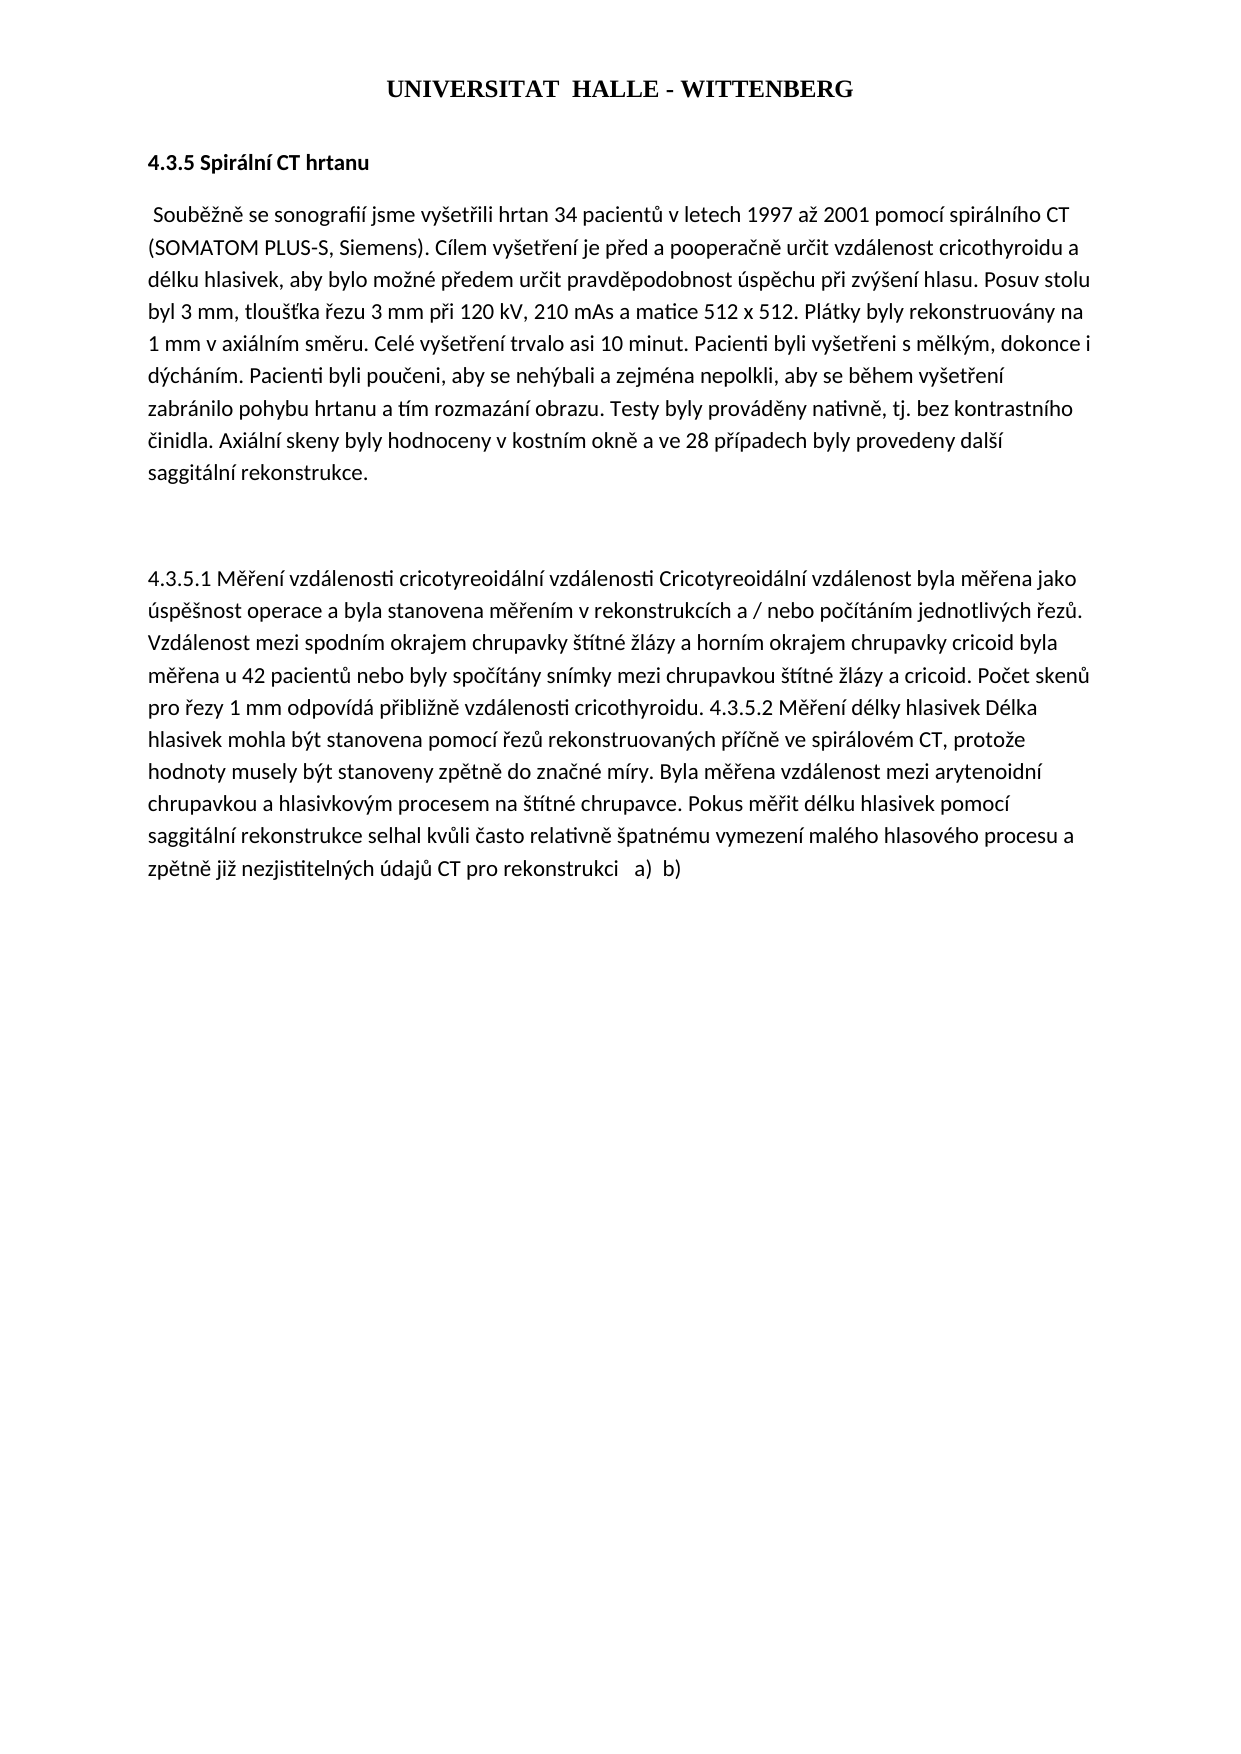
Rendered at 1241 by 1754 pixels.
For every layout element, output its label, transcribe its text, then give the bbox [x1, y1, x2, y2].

text 4.3.5.1 Měření vzdálenosti cricotyreoidální vzdálenosti Cricotyreoidální vzdálenost byla měřena jako úspěšnost operace a byla stanovena měřením v rekonstrukcích a / nebo počítáním jednotlivých řezů. Vzdálenost mezi spodním okrajem chrupavky štítné žlázy a horním okrajem chrupavky cricoid byla měřena u 42 pacientů nebo byly spočítány snímky mezi chrupavkou štítné žlázy a cricoid. Počet skenů pro řezy 1 mm odpovídá přibližně vzdálenosti cricothyroidu. 4.3.5.2 Měření délky hlasivek Délka hlasivek mohla být stanovena pomocí řezů rekonstruovaných příčně ve spirálovém CT, protože hodnoty musely být stanoveny zpětně do značné míry. Byla měřena vzdálenost mezi arytenoidní chrupavkou a hlasivkovým procesem na štítné chrupavce. Pokus měřit délku hlasivek pomocí saggitální rekonstrukce selhal kvůli často relativně špatnému vymezení malého hlasového procesu a zpětně již nezjistitelných údajů CT pro rekonstrukci a) b) [148, 564, 1093, 882]
text Souběžně se sonografií jsme vyšetřili hrtan 34 pacientů v letech 1997 až 2001 pomocí spirálního CT (SOMATOM PLUS-S, Siemens). Cílem vyšetření je před a pooperačně určit vzdálenost cricothyroidu a délku hlasivek, aby bylo možné předem určit pravděpodobnost úspěchu při zvýšení hlasu. Posuv stolu byl 3 mm, tloušťka řezu 3 mm při 120 kV, 210 mAs a matice 512 x 512. Plátky byly rekonstruovány na 1 mm v axiálním směru. Celé vyšetření trvalo asi 10 minut. Pacienti byli vyšetřeni s mělkým, dokonce i dýcháním. Pacienti byli poučeni, aby se nehýbali a zejména nepolkli, aby se během vyšetření zabránilo pohybu hrtanu a tím rozmazání obrazu. Testy byly prováděny nativně, tj. bez kontrastního činidla. Axiální skeny byly hodnoceny v kostním okně a ve 28 případech byly provedeny další saggitální rekonstrukce. [148, 201, 1093, 486]
text 4.3.5 Spirální CT hrtanu [148, 148, 1093, 176]
